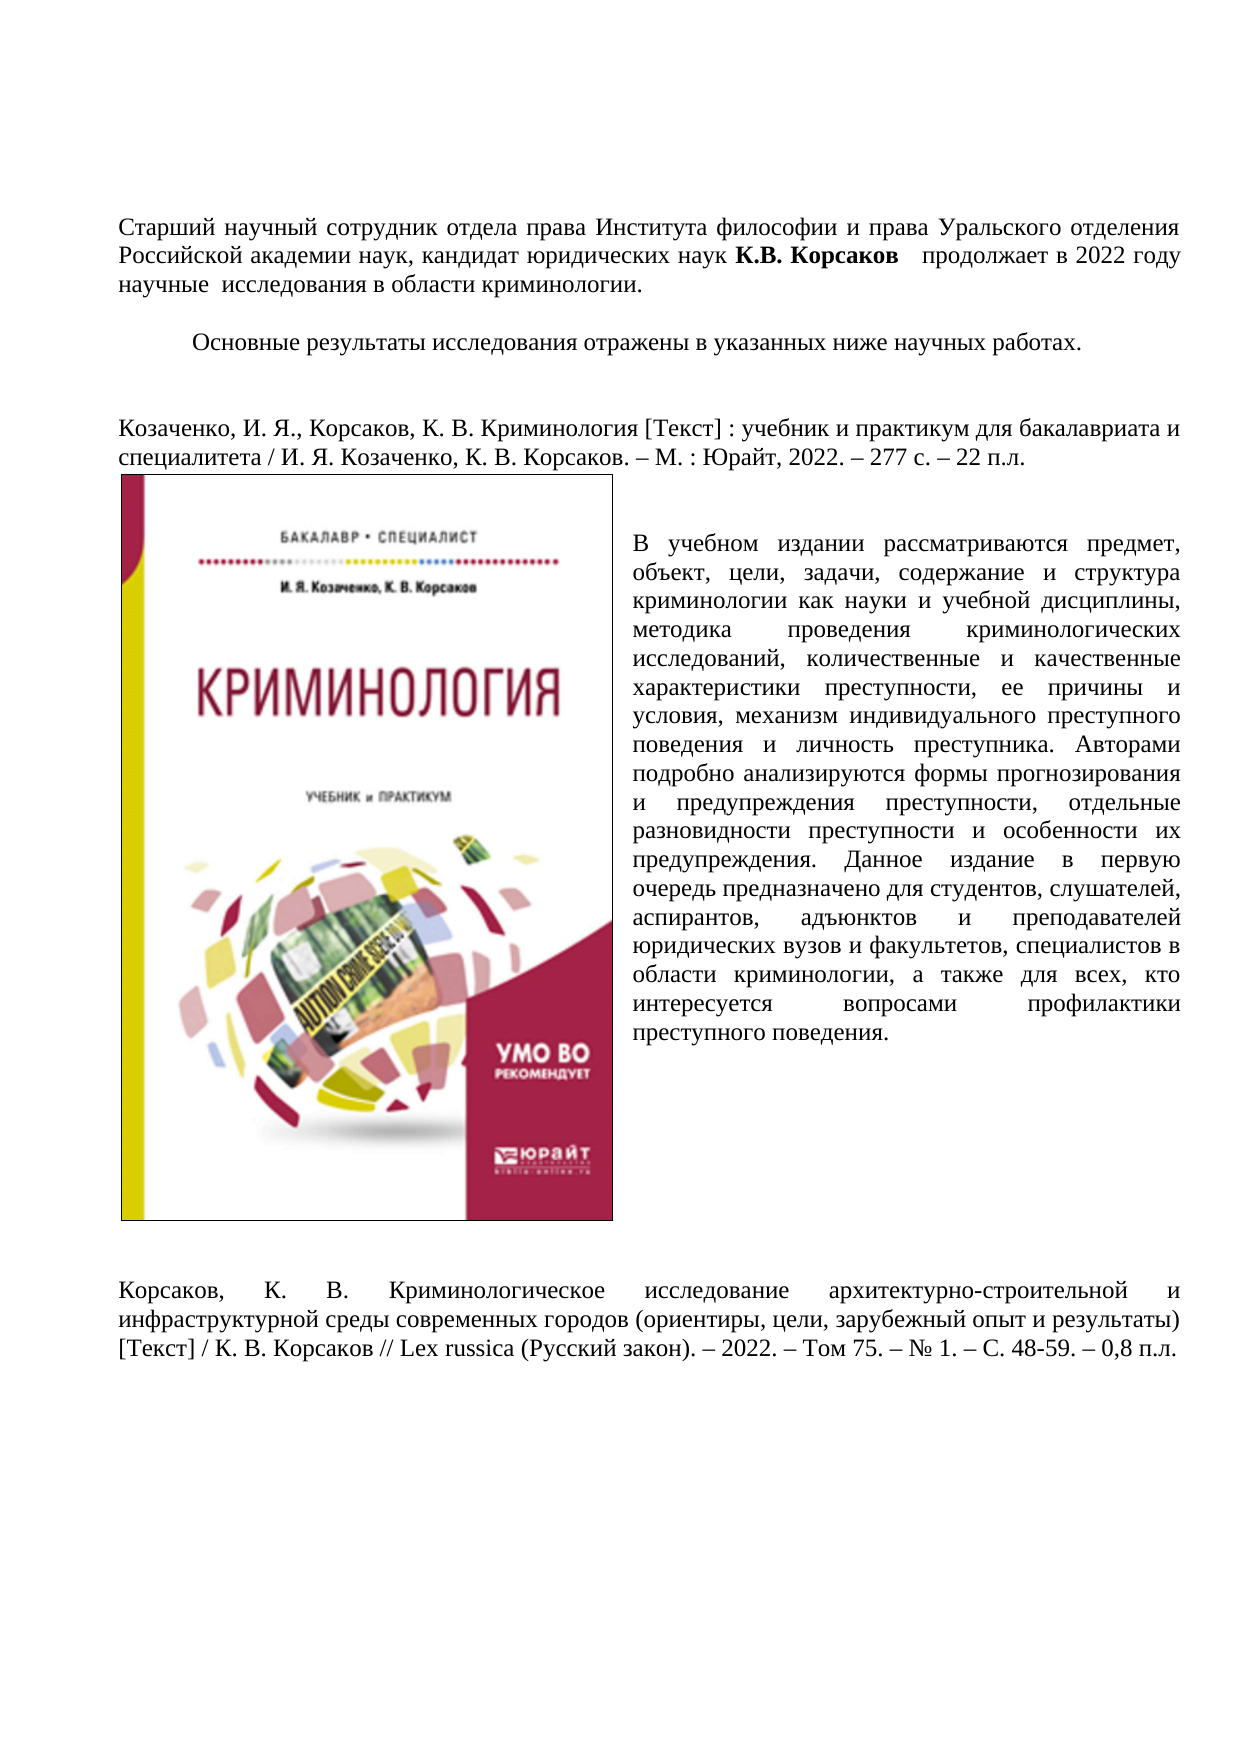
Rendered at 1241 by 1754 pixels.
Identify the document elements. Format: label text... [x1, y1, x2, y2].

text Старший научный сотрудник отдела права Института философии и права Уральского отделения Российской академии наук, кандидат юридических наук К.В. Корсаков продолжает в 2022 году научные исследования в области криминологии. [118, 212, 1181, 298]
text Основные результаты исследования отражены в указанных ниже научных работах. [118, 327, 1181, 356]
picture [122, 475, 612, 1220]
text В учебном издании рассматриваются предмет, объект, цели, задачи, содержание и структура криминологии как науки и учебной дисциплины, методика проведения криминологических исследований, количественные и качественные характеристики преступности, ее причины и условия, механизм индивидуального преступного поведения и личность преступника. Авторами подробно анализируются формы прогнозирования и предупреждения преступности, отдельные разновидности преступности и особенности их предупреждения. Данное издание в первую очередь предназначено для студентов, слушателей, аспирантов, адъюнктов и преподавателей юридических вузов и факультетов, специалистов в области криминологии, а также для всех, кто интересуется вопросами профилактики преступного поведения. [613, 528, 1181, 1046]
text Корсаков, К. В. Криминологическое исследование архитектурно-строительной и инфраструктурной среды современных городов (ориентиры, цели, зарубежный опыт и результаты) [Текст] / К. В. Корсаков // Lex russica (Русский закон). – 2022. – Том 75. – № 1. – С. 48-59. – 0,8 п.л. [118, 1276, 1181, 1362]
text Козаченко, И. Я., Корсаков, К. В. Криминология [Текст] : учебник и практикум для бакалавриата и специалитета / И. Я. Козаченко, К. В. Корсаков. – М. : Юрайт, 2022. – 277 с. – 22 п.л. [118, 413, 1181, 471]
